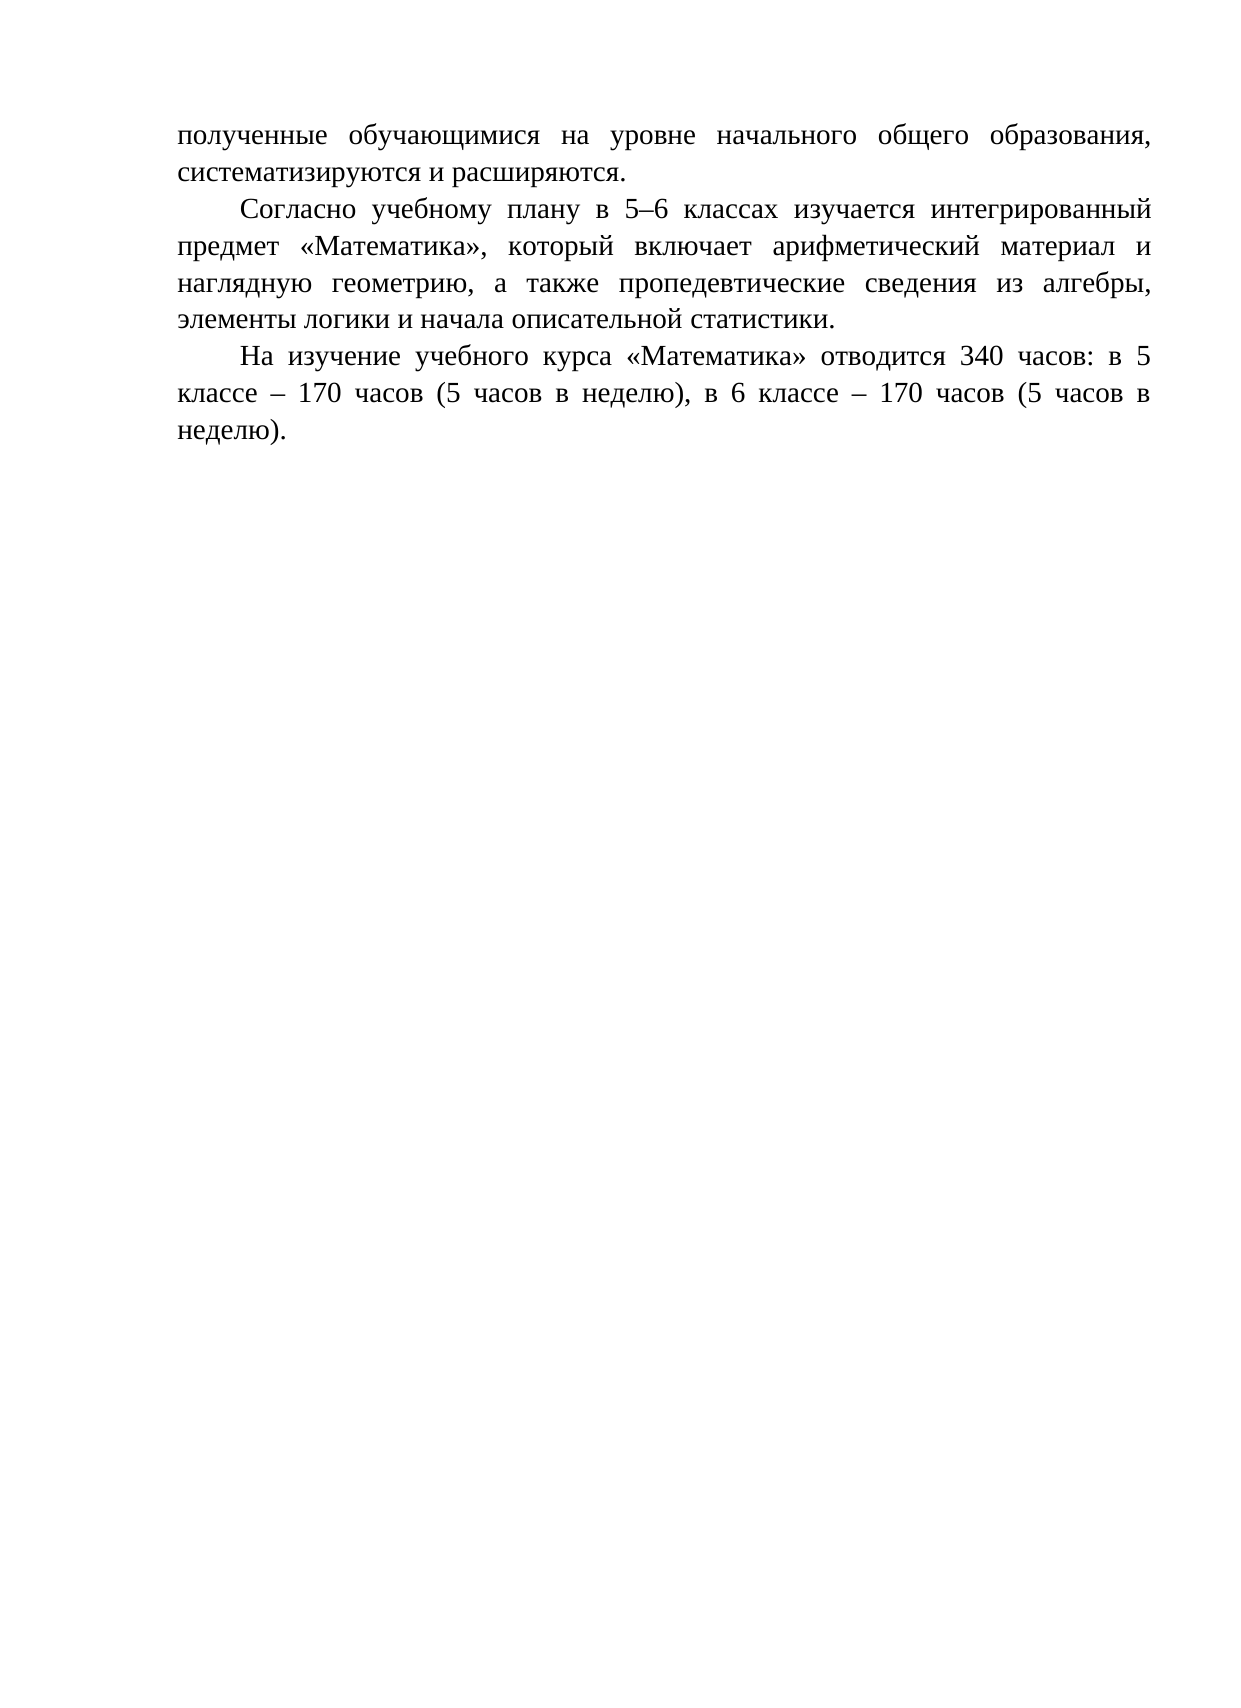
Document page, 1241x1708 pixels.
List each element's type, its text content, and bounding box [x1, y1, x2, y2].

text На изучение учебного курса «Математика» отводится 340 часов: в 5 классе – 170 часов (5 часов в неделю), в 6 классе – 170 часов (5 часов в неделю). [177, 338, 1152, 446]
text полученные обучающимися на уровне начального общего образования, систематизируются и расширяются. [177, 117, 1152, 187]
text Согласно учебному плану в 5–6 классах изучается интегрированный предмет «Математика», который включает арифметический материал и наглядную геометрию, а также пропедевтические сведения из алгебры, элементы логики и начала описательной статистики. [177, 191, 1152, 335]
